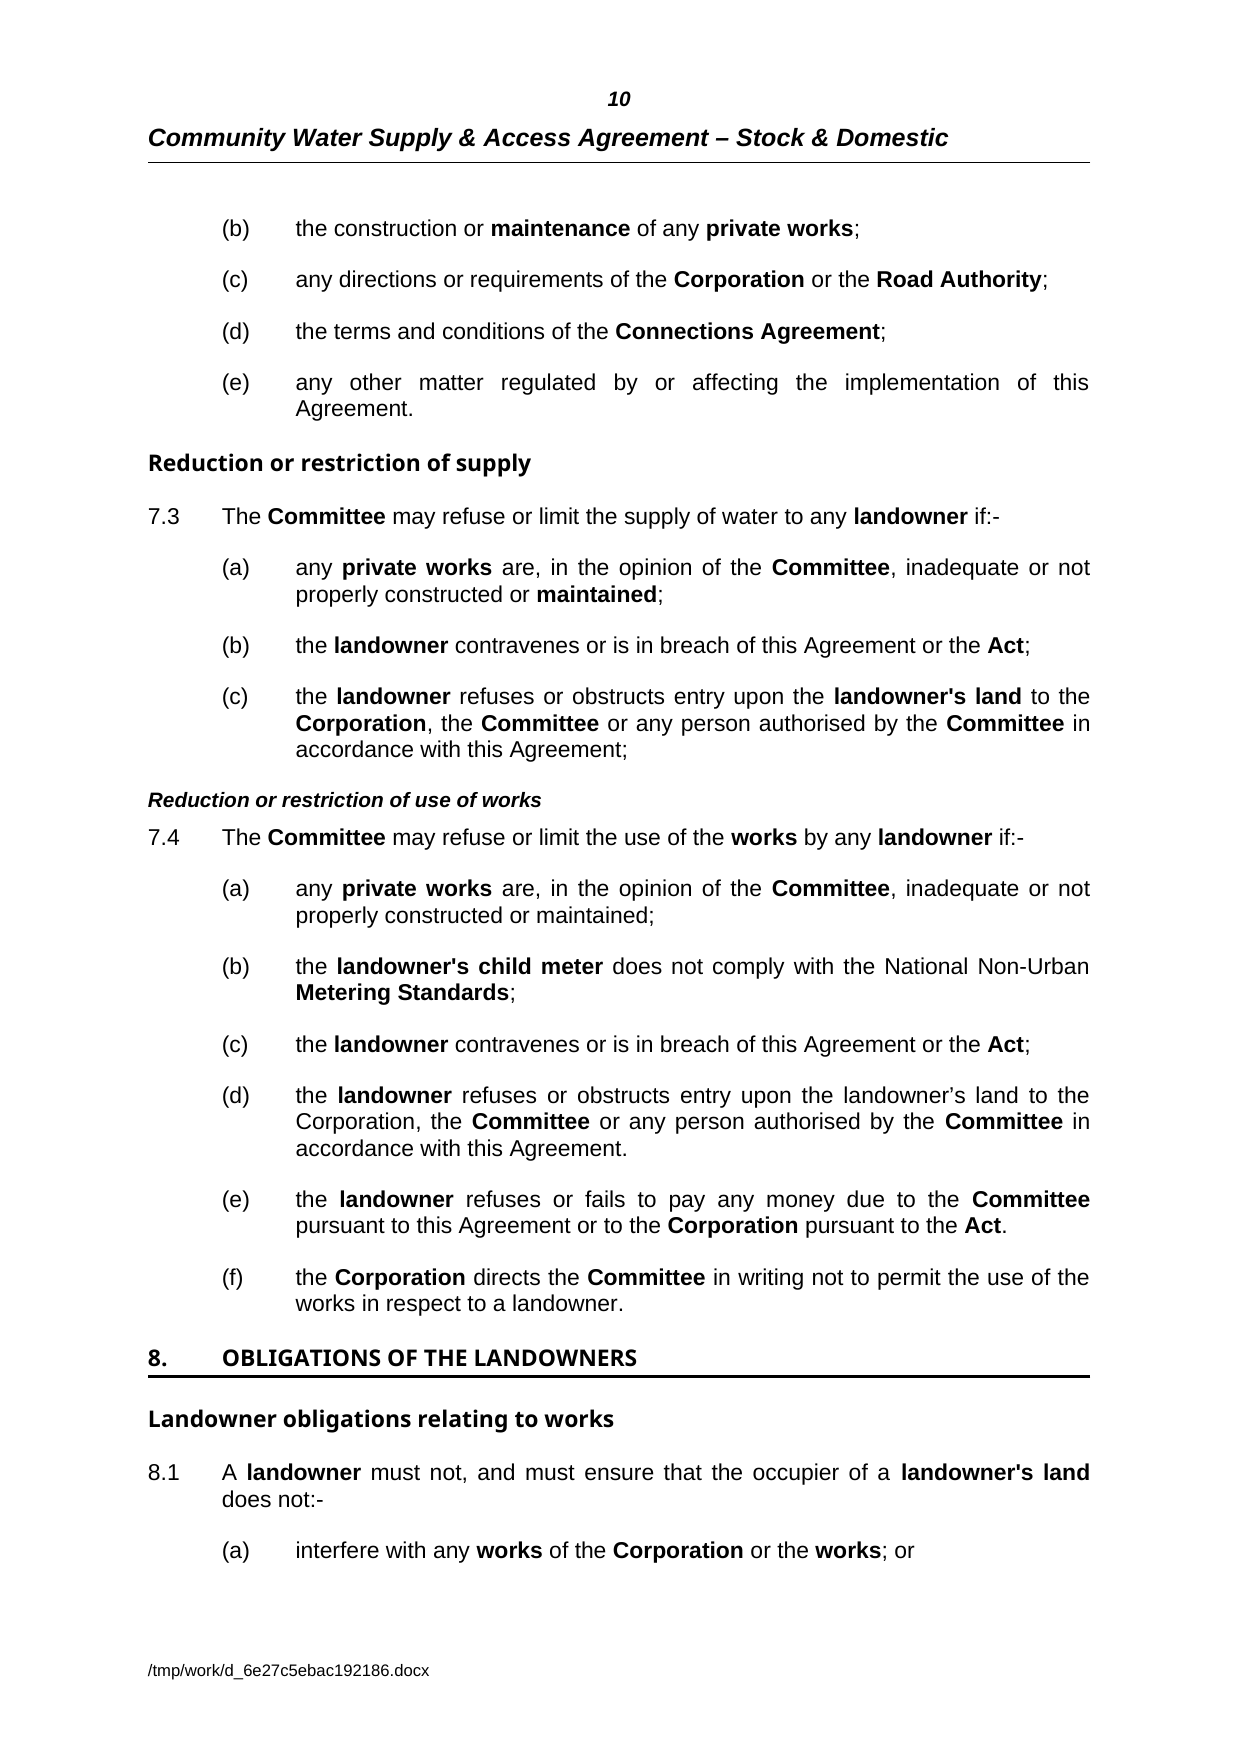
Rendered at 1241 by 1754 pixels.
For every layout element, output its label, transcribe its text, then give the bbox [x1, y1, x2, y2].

text The Committee may refuse or limit the use of the works by any landowner if:- [148, 824, 1090, 850]
text The Committee may refuse or limit the supply of water to any landowner if:- [148, 503, 1090, 529]
text the terms and conditions of the Connections Agreement; [222, 318, 1090, 344]
text any private works are, in the opinion of the Committee, inadequate or not properly constructed or maintained; [222, 875, 1090, 928]
text the landowner refuses or obstructs entry upon the landowner’s land to the Corporation, the Committee or any person authorised by the Committee in accordance with this Agreement. [222, 1082, 1090, 1161]
text the landowner refuses or obstructs entry upon the landowner's land to the Corporation, the Committee or any person authorised by the Committee in accordance with this Agreement; [222, 683, 1090, 762]
text any private works are, in the opinion of the Committee, inadequate or not properly constructed or maintained; [222, 554, 1090, 607]
text the landowner contravenes or is in breach of this Agreement or the Act; [222, 632, 1090, 658]
text the landowner contravenes or is in breach of this Agreement or the Act; [222, 1031, 1090, 1057]
text the landowner refuses or fails to pay any money due to the Committee pursuant to this Agreement or to the Corporation pursuant to the Act. [222, 1186, 1090, 1239]
text the Corporation directs the Committee in writing not to permit the use of the works in respect to a landowner. [222, 1264, 1090, 1316]
subtitle Reduction or restriction of supply [148, 447, 1090, 478]
text any other matter regulated by or affecting the implementation of this Agreement. [222, 369, 1090, 422]
text Reduction or restriction of use of works [148, 787, 1090, 811]
text OBLIGATIONS OF THE LANDOWNERS [148, 1341, 1090, 1375]
text the landowner's child meter does not comply with the National Non-Urban Metering Standards; [222, 953, 1090, 1006]
subtitle Landowner obligations relating to works [148, 1403, 1090, 1434]
text interfere with any works of the Corporation or the works; or [222, 1537, 1090, 1563]
text any directions or requirements of the Corporation or the Road Authority; [222, 266, 1090, 293]
text A landowner must not, and must ensure that the occupier of a landowner's land does not:- [148, 1459, 1090, 1512]
text the construction or maintenance of any private works; [222, 215, 1090, 241]
